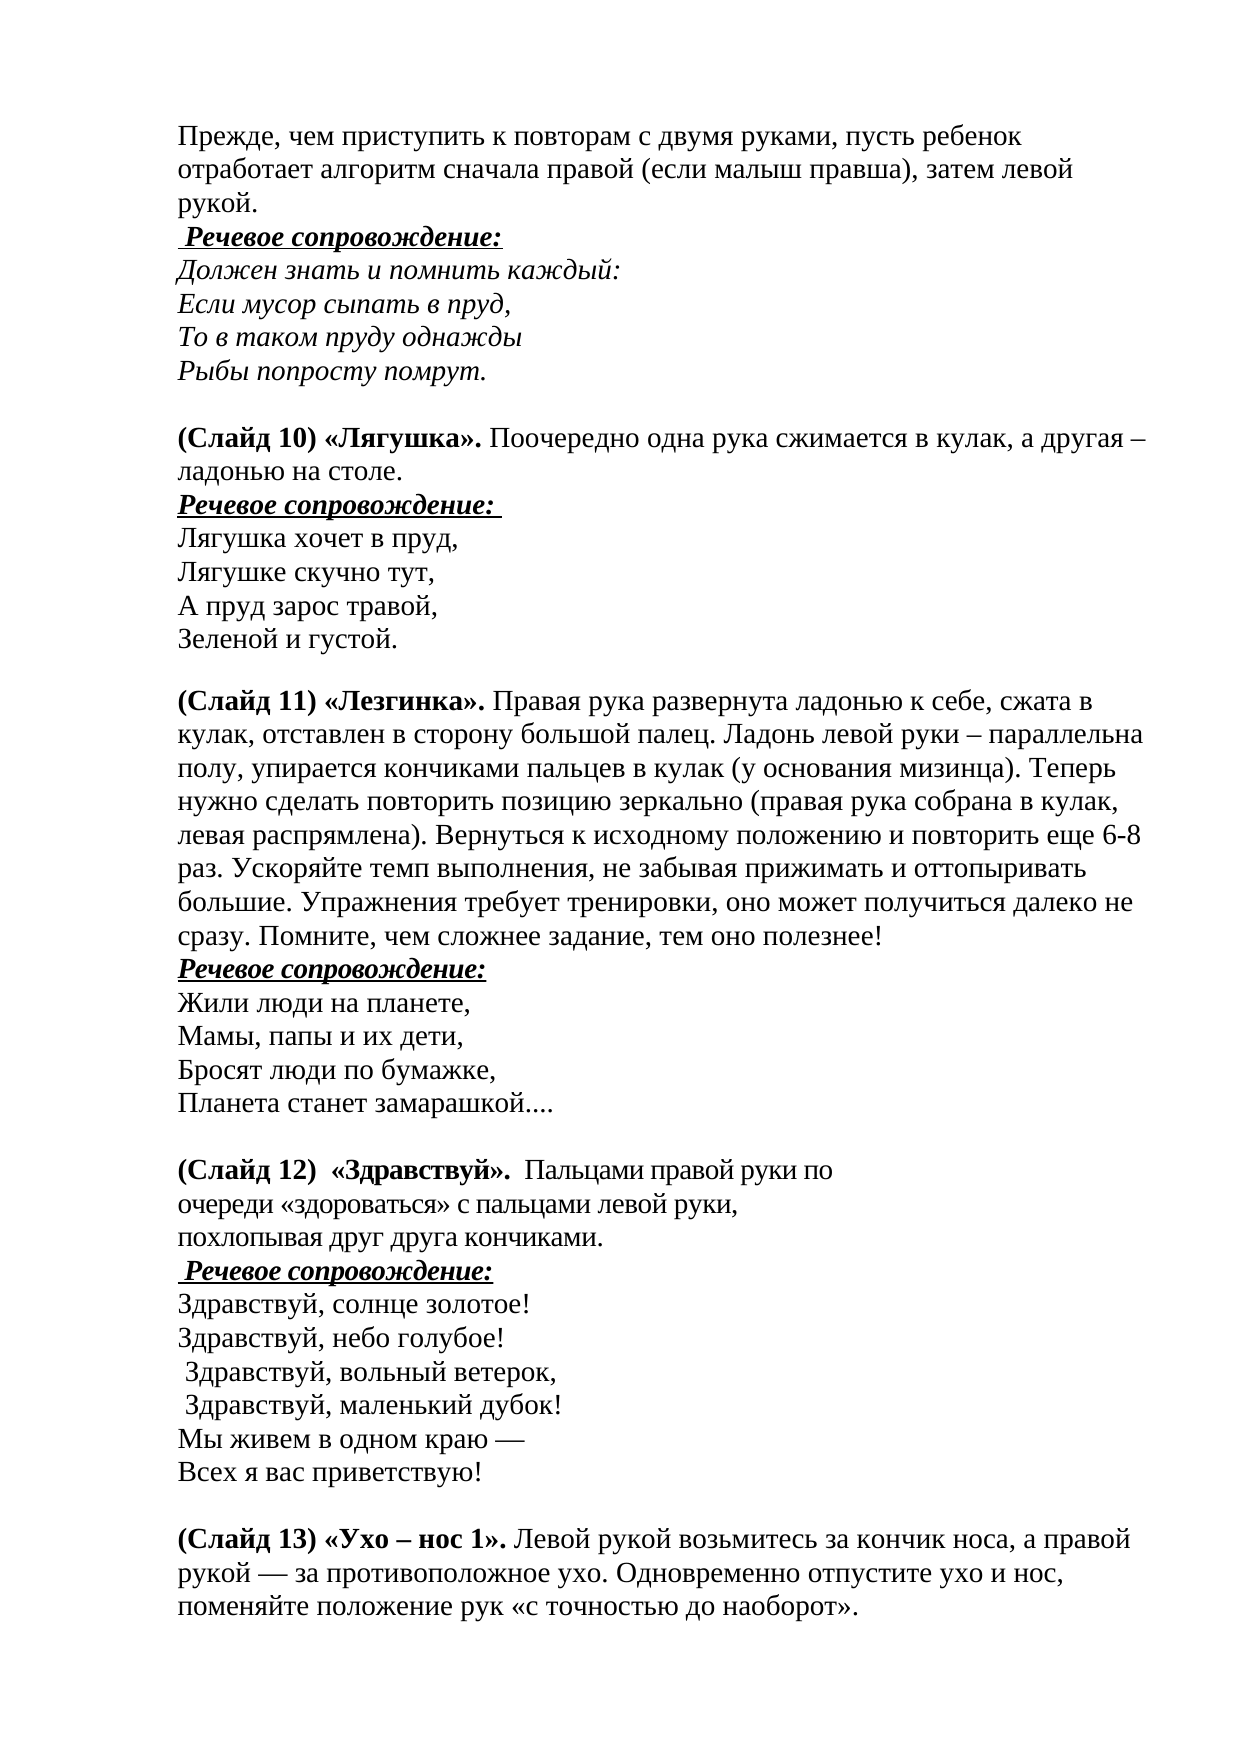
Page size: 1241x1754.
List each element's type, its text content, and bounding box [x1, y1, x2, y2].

text Всех я вас приветствую! [177, 1454, 1152, 1488]
text Зеленой и густой. [177, 621, 1152, 655]
text Планета станет замарашкой.... [177, 1085, 1152, 1119]
text Речевое сопровождение: [177, 487, 1152, 521]
text Бросят люди по бумажке, [177, 1052, 1152, 1085]
text Здравствуй, маленький дубок! [177, 1387, 1152, 1421]
text А пруд зарос травой, [177, 588, 1152, 621]
text Здравствуй, вольный ветерок, [177, 1354, 1152, 1387]
text Здравствуй, небо голубое! [177, 1320, 1152, 1354]
text (Слайд 12) «Здравствуй». Пальцами правой руки по очереди «здороваться» с пальцами левой руки, похлопывая друг друга кончиками. [177, 1152, 864, 1253]
text Мамы, папы и их дети, [177, 1018, 1152, 1052]
text Если мусор сыпать в пруд, [177, 286, 1152, 319]
text Лягушке скучно тут, [177, 554, 1152, 588]
text Речевое сопровождение: [177, 219, 1152, 252]
text Жили люди на планете, [177, 985, 1152, 1018]
text Рыбы попросту помрут. [177, 353, 1152, 386]
text (Слайд 11) «Лезгинка». Правая рука развернута ладонью к себе, сжата в кулак, отставлен в сторону большой палец. Ладонь левой руки – параллельна полу, упирается кончиками пальцев в кулак (у основания мизинца). Теперь нужно сделать повторить позицию зеркально (правая рука собрана в кулак, левая распрямлена). Вернуться к исходному положению и повторить еще 6-8 раз. Ускоряйте темп выполнения, не забывая прижимать и оттопыривать большие. Упражнения требует тренировки, оно может получиться далеко не сразу. Помните, чем сложнее задание, тем оно полезнее! [177, 683, 1152, 951]
text Лягушка хочет в пруд, [177, 521, 1152, 554]
text (Слайд 13) «Ухо – нос 1». Левой рукой возьмитесь за кончик носа, а правой рукой — за противоположное ухо. Одновременно отпустите ухо и нос, поменяйте положение рук «с точностью до наоборот». [177, 1521, 1152, 1622]
text Должен знать и помнить каждый: [177, 252, 1152, 286]
text Здравствуй, солнце золотое! [177, 1287, 1152, 1320]
text Речевое сопровождение: [177, 1253, 864, 1287]
text Мы живем в одном краю — [177, 1421, 1152, 1454]
text То в таком пруду однажды [177, 319, 1152, 353]
text Прежде, чем приступить к повторам с двумя руками, пусть ребенок отработает алгоритм сначала правой (если малыш правша), затем левой рукой. [177, 118, 1152, 219]
text (Слайд 10) «Лягушка». Поочередно одна рука сжимается в кулак, а другая – ладонью на столе. [177, 420, 1152, 487]
text Речевое сопровождение: [177, 951, 864, 985]
